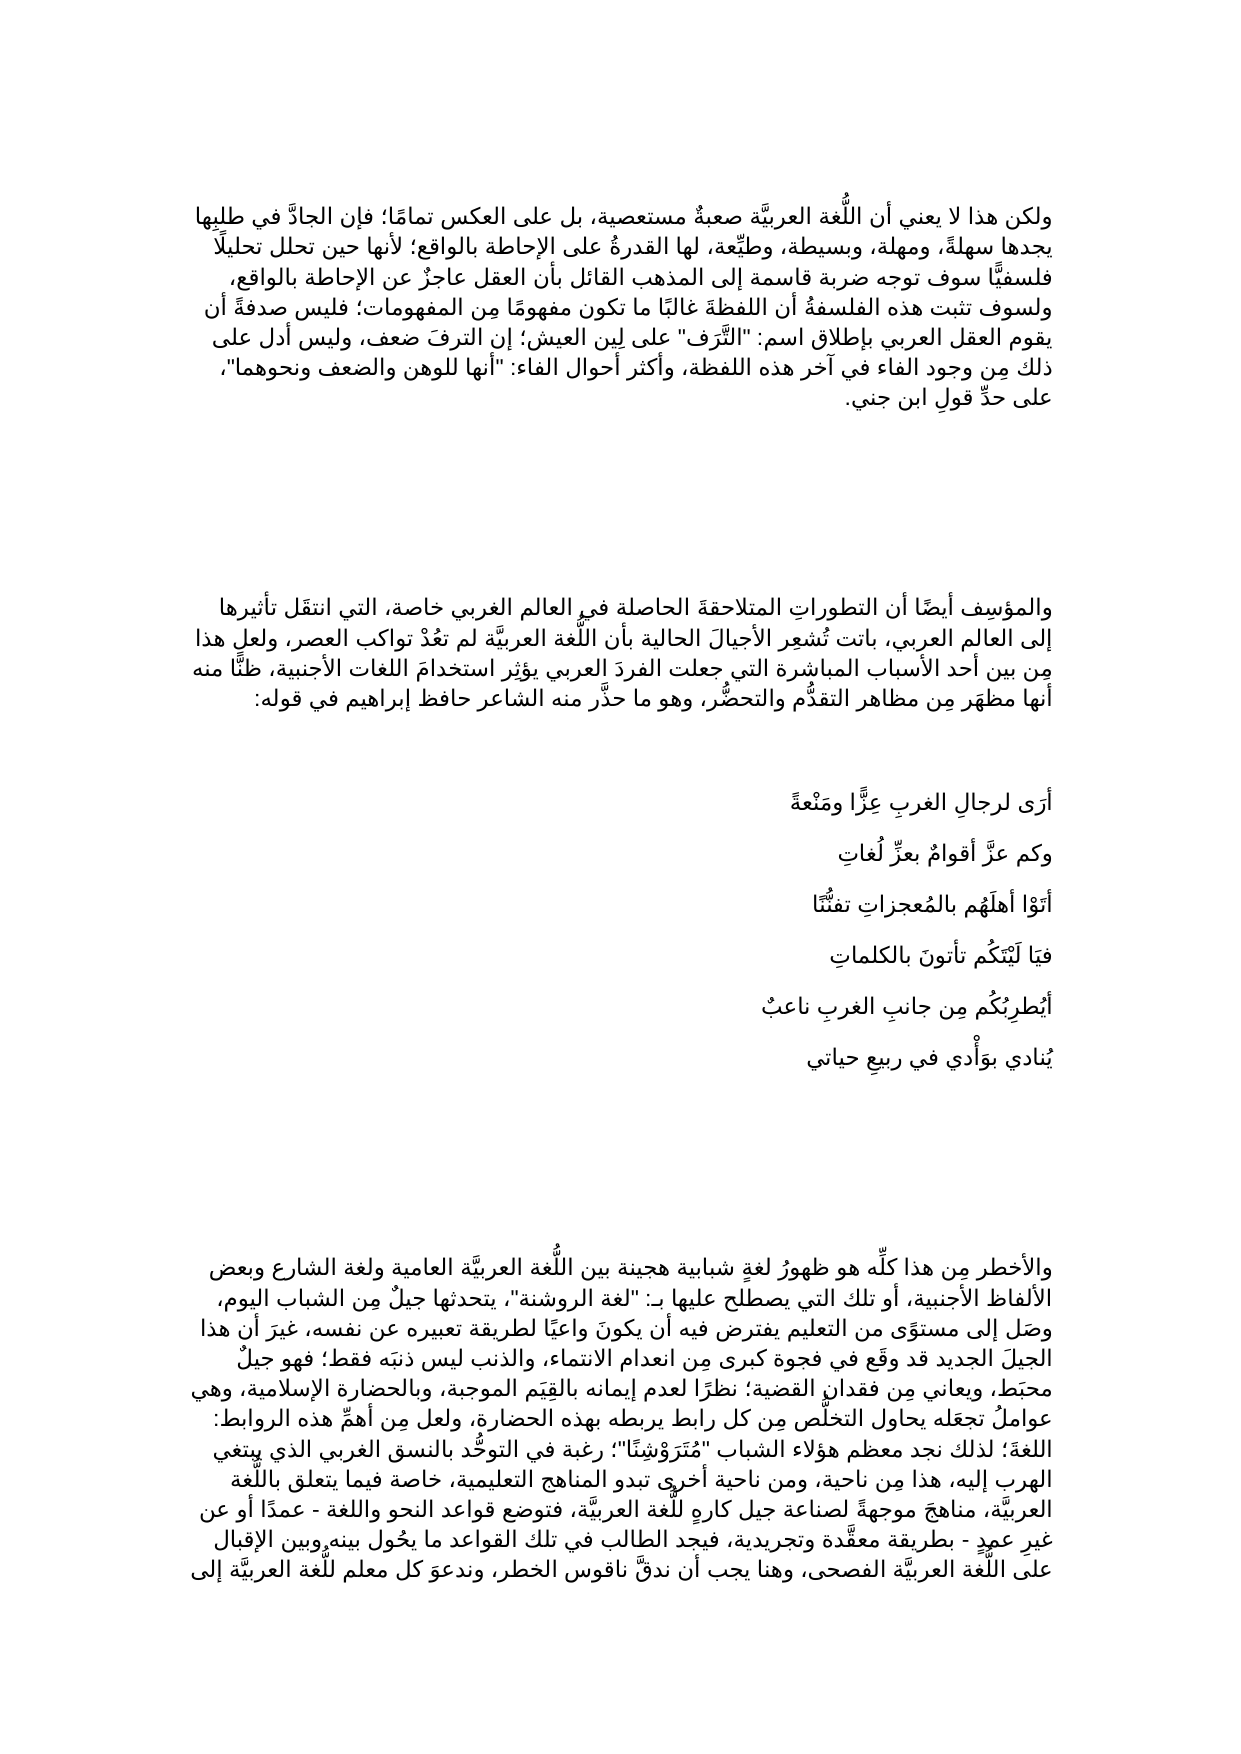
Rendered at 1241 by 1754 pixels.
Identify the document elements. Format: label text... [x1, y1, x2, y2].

text ولكن هذا لا يعني أن اللُّغة العربيَّة صعبةٌ مستعصية، بل على العكس تمامًا؛ فإن الجادَّ في طلبِها يجدها سهلةً، ومهلة، وبسيطة، وطيِّعة، لها القدرةُ على الإحاطة بالواقع؛ لأنها حين تحلل تحليلًا فلسفيًّا سوف توجه ضربة قاسمة إلى المذهب القائل بأن العقل عاجزٌ عن الإحاطة بالواقع، ولسوف تثبت هذه الفلسفةُ أن اللفظةَ غالبًا ما تكون مفهومًا مِن المفهومات؛ فليس صدفةً أن يقوم العقل العربي بإطلاق اسم: "التَّرَف" على لِين العيش؛ إن الترفَ ضعف، وليس أدل على ذلك مِن وجود الفاء في آخر هذه اللفظة، وأكثر أحوال الفاء: "أنها للوهن والضعف ونحوهما"، على حدِّ قولِ ابن جني. [187, 203, 1053, 411]
text وكم عزَّ أقوامٌ بعزِّ لُغاتِ [187, 840, 1053, 866]
text أتَوْا أهلَهُم بالمُعجزاتِ تفنُّنًا [187, 891, 1053, 917]
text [187, 1254, 1053, 1583]
text أيُطرِبُكُم مِن جانبِ الغربِ ناعبٌ [187, 993, 1053, 1019]
text أرَى لرجالِ الغربِ عِزًّا ومَنْعةً [187, 789, 1053, 815]
text يُنادي بوَأْدي في ربيعِ حياتي [187, 1044, 1053, 1071]
text فيَا لَيْتَكُم تأتونَ بالكلماتِ [187, 942, 1053, 968]
text والمؤسِف أيضًا أن التطوراتِ المتلاحقةَ الحاصلة في العالم الغربي خاصة، التي انتقَل تأثيرها إلى العالم العربي، باتت تُشعِر الأجيالَ الحالية بأن اللُّغة العربيَّة لم تعُدْ تواكب العصر، ولعل هذا مِن بين أحد الأسباب المباشرة التي جعلت الفردَ العربي يؤثِر استخدامَ اللغات الأجنبية، ظنًّا منه أنها مظهَر مِن مظاهر التقدُّم والتحضُّر، وهو ما حذَّر منه الشاعر حافظ إبراهيم في قوله: [187, 594, 1053, 711]
